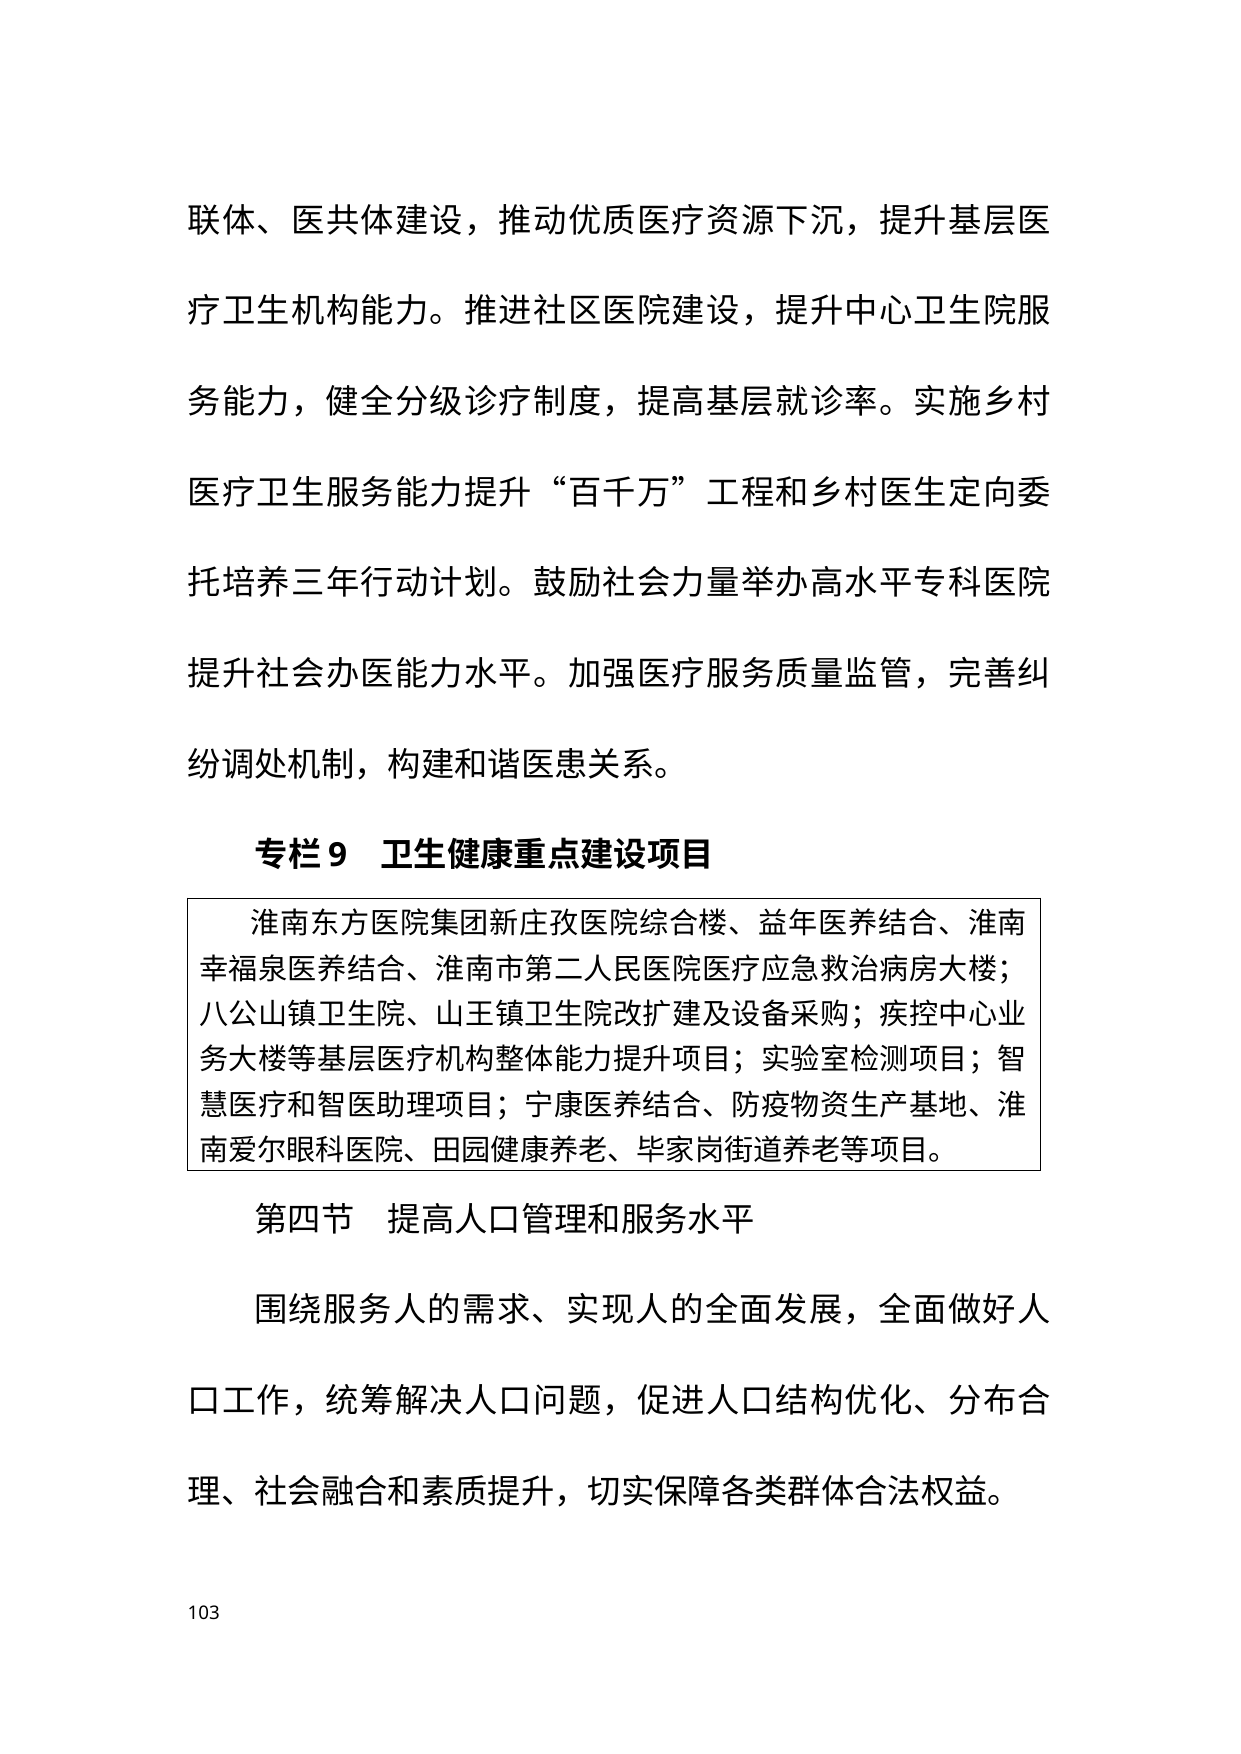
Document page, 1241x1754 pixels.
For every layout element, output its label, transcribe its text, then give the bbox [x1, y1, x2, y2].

text 专栏9 卫生健康重点建设项目 [187, 807, 1053, 897]
table_header 淮南东方医院集团新庄孜医院综合楼、益年医养结合、淮南幸福泉医养结合、淮南市第二人民医院医疗应急救治病房大楼；八公山镇卫生院、山王镇卫生院改扩建及设备采购；疾控中心业务大楼等基层医疗机构整体能力提升项目；实验室检测项目；智慧医疗和智医助理项目；宁康医养结合、防疫物资生产基地、淮南爱尔眼科医院、田园健康养老、毕家岗街道养老等项目。 [188, 899, 1040, 1170]
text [187, 172, 1053, 807]
text 围绕服务人的需求、实现人的全面发展，全面做好人口工作，统筹解决人口问题，促进人口结构优化、分布合理、社会融合和素质提升，切实保障各类群体合法权益。 [187, 1262, 1053, 1534]
text 第四节 提高人口管理和服务水平 [187, 1171, 1053, 1262]
